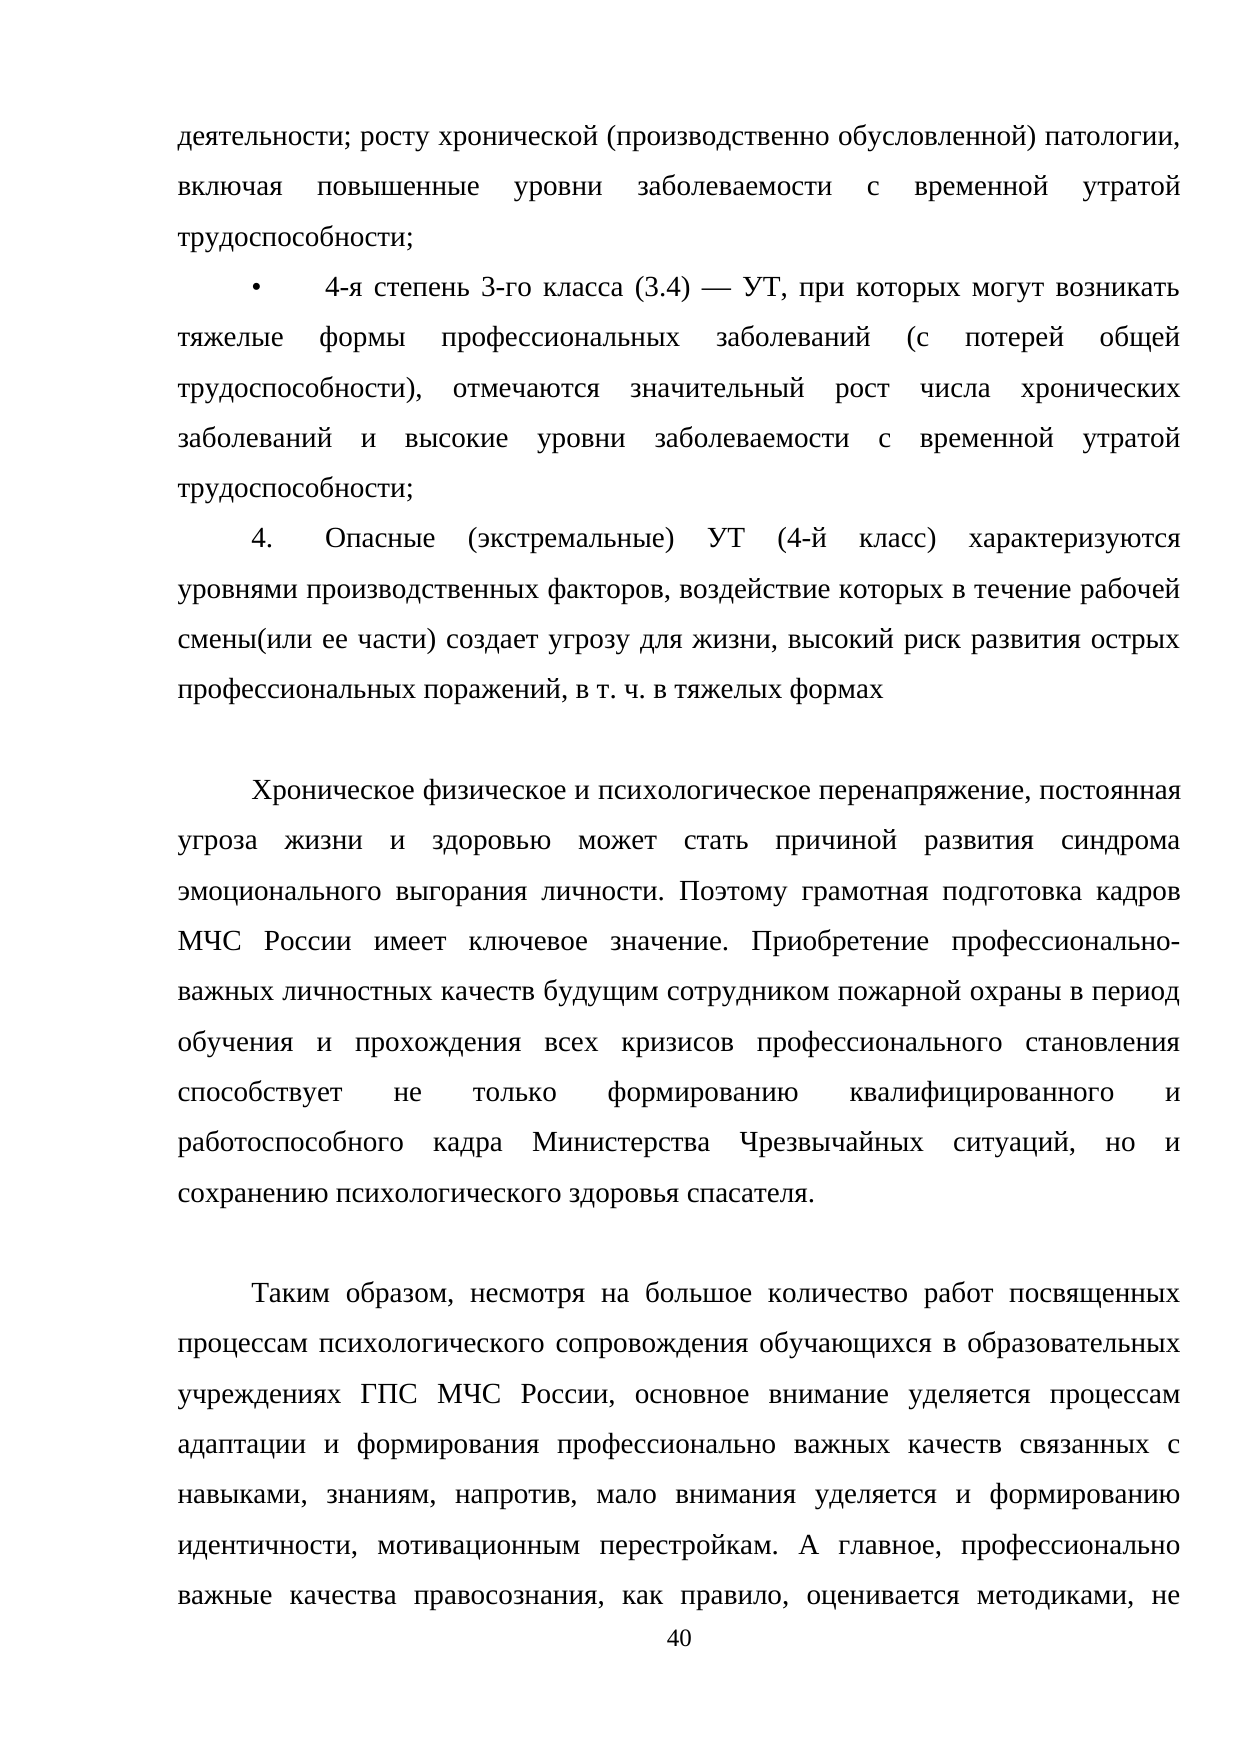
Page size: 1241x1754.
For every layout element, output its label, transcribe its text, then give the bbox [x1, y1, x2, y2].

text Хроническое физическое и психологическое перенапряжение, постоянная угроза жизни и здоровью может стать причиной развития синдрома эмоционального выгорания личности. Поэтому грамотная подготовка кадров МЧС России имеет ключевое значение. Приобретение профессионально-важных личностных качеств будущим сотрудником пожарной охраны в период обучения и прохождения всех кризисов профессионального становления способствует не только формированию квалифицированного и работоспособного кадра Министерства Чрезвычайных ситуаций, но и сохранению психологического здоровья спасателя. [177, 772, 1181, 1208]
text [177, 1275, 1181, 1611]
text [177, 118, 1181, 252]
text 4. Опасные (экстремальные) УТ (4-й класс) характеризуются уровнями производственных факторов, воздействие которых в течение рабочей смены(или ее части) создает угрозу для жизни, высокий риск развития острых профессиональных поражений, в т. ч. в тяжелых формах [177, 521, 1181, 705]
text • 4-я степень 3-го класса (3.4) — УТ, при которых могут возникать тяжелые формы профессиональных заболеваний (с потерей общей трудоспособности), отмечаются значительный рост числа хронических заболеваний и высокие уровни заболеваемости с временной утратой трудоспособности; [177, 269, 1181, 504]
